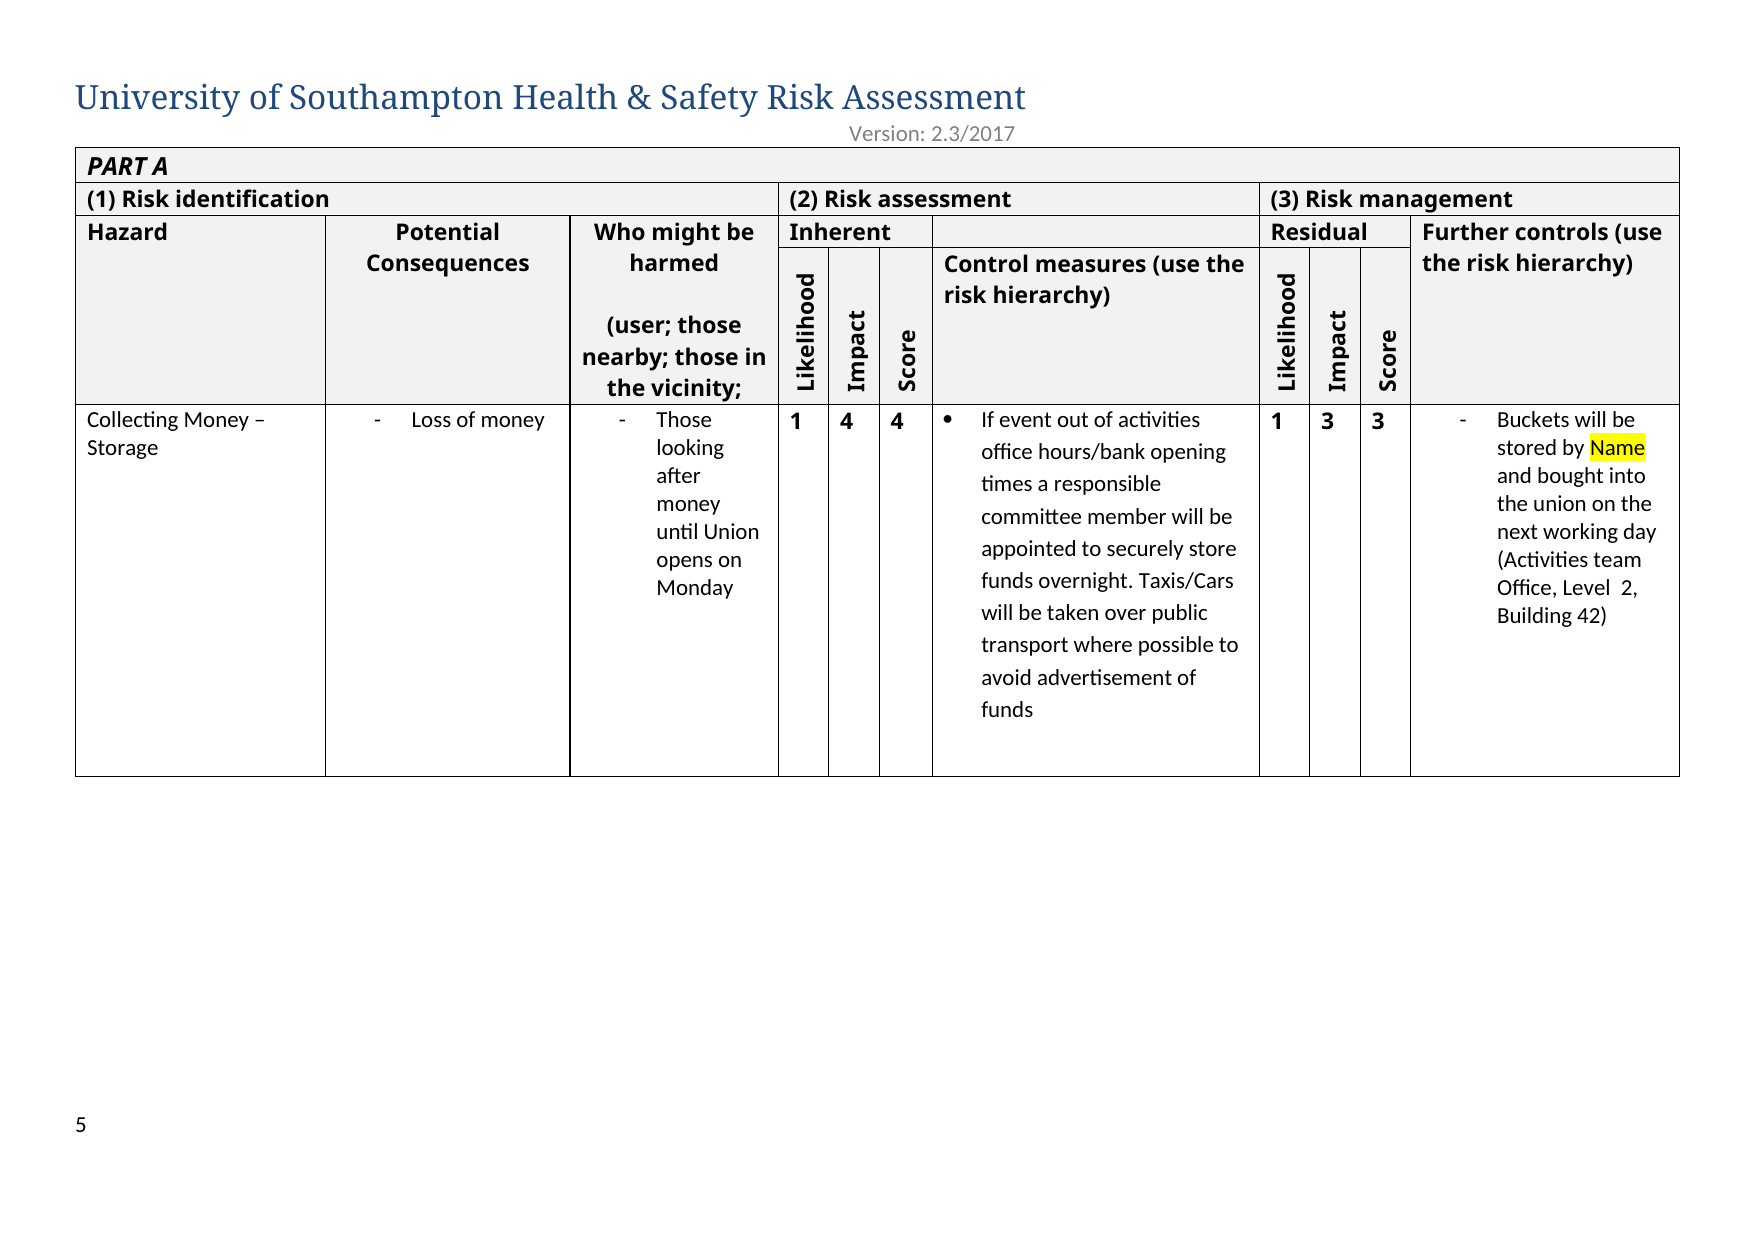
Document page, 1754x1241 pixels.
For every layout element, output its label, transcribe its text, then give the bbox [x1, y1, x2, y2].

table_cell Inherent [779, 216, 932, 247]
table_cell Hazard [76, 216, 325, 404]
table_cell Likelihood [779, 248, 828, 404]
table_cell Further controls (use the risk hierarchy) [1411, 216, 1679, 404]
table_cell (2) Risk assessment [779, 183, 1259, 214]
table_cell Residual [1260, 216, 1410, 247]
table_cell Those looking after money until Union opens on Monday [571, 405, 778, 776]
table_cell Collecting Money – Storage [76, 405, 325, 776]
table_cell 3 [1361, 405, 1410, 776]
table_cell Loss of money [326, 405, 569, 776]
table_cell Impact [829, 248, 879, 404]
table_cell (1) Risk identification [76, 183, 778, 214]
table_cell (3) Risk management [1260, 183, 1679, 214]
table_cell 3 [1310, 405, 1360, 776]
table_cell If event out of activities office hours/bank opening times a responsible committee member will be appointed to securely store funds overnight. Taxis/Cars will be taken over public transport where possible to avoid advertisement of funds [933, 405, 1259, 776]
table_cell Impact [1310, 248, 1360, 404]
table_cell 4 [880, 405, 932, 776]
table_cell 1 [1260, 405, 1309, 776]
table_header PART A [76, 148, 1679, 182]
table_cell Score [880, 248, 932, 404]
table_cell Potential Consequences [326, 216, 569, 404]
table_cell Buckets will be stored by Name and bought into the union on the next working day (Activities team Office, Level 2, Building 42) [1411, 405, 1679, 776]
table_cell Likelihood [1260, 248, 1309, 404]
table_cell [933, 216, 1259, 247]
table_cell Control measures (use the risk hierarchy) [933, 248, 1259, 404]
table_cell Who might be harmed (user; those nearby; those in the vicinity; members of the public) [571, 216, 778, 404]
table_cell 4 [829, 405, 879, 776]
table_cell Score [1361, 248, 1410, 404]
table_cell 1 [779, 405, 828, 776]
